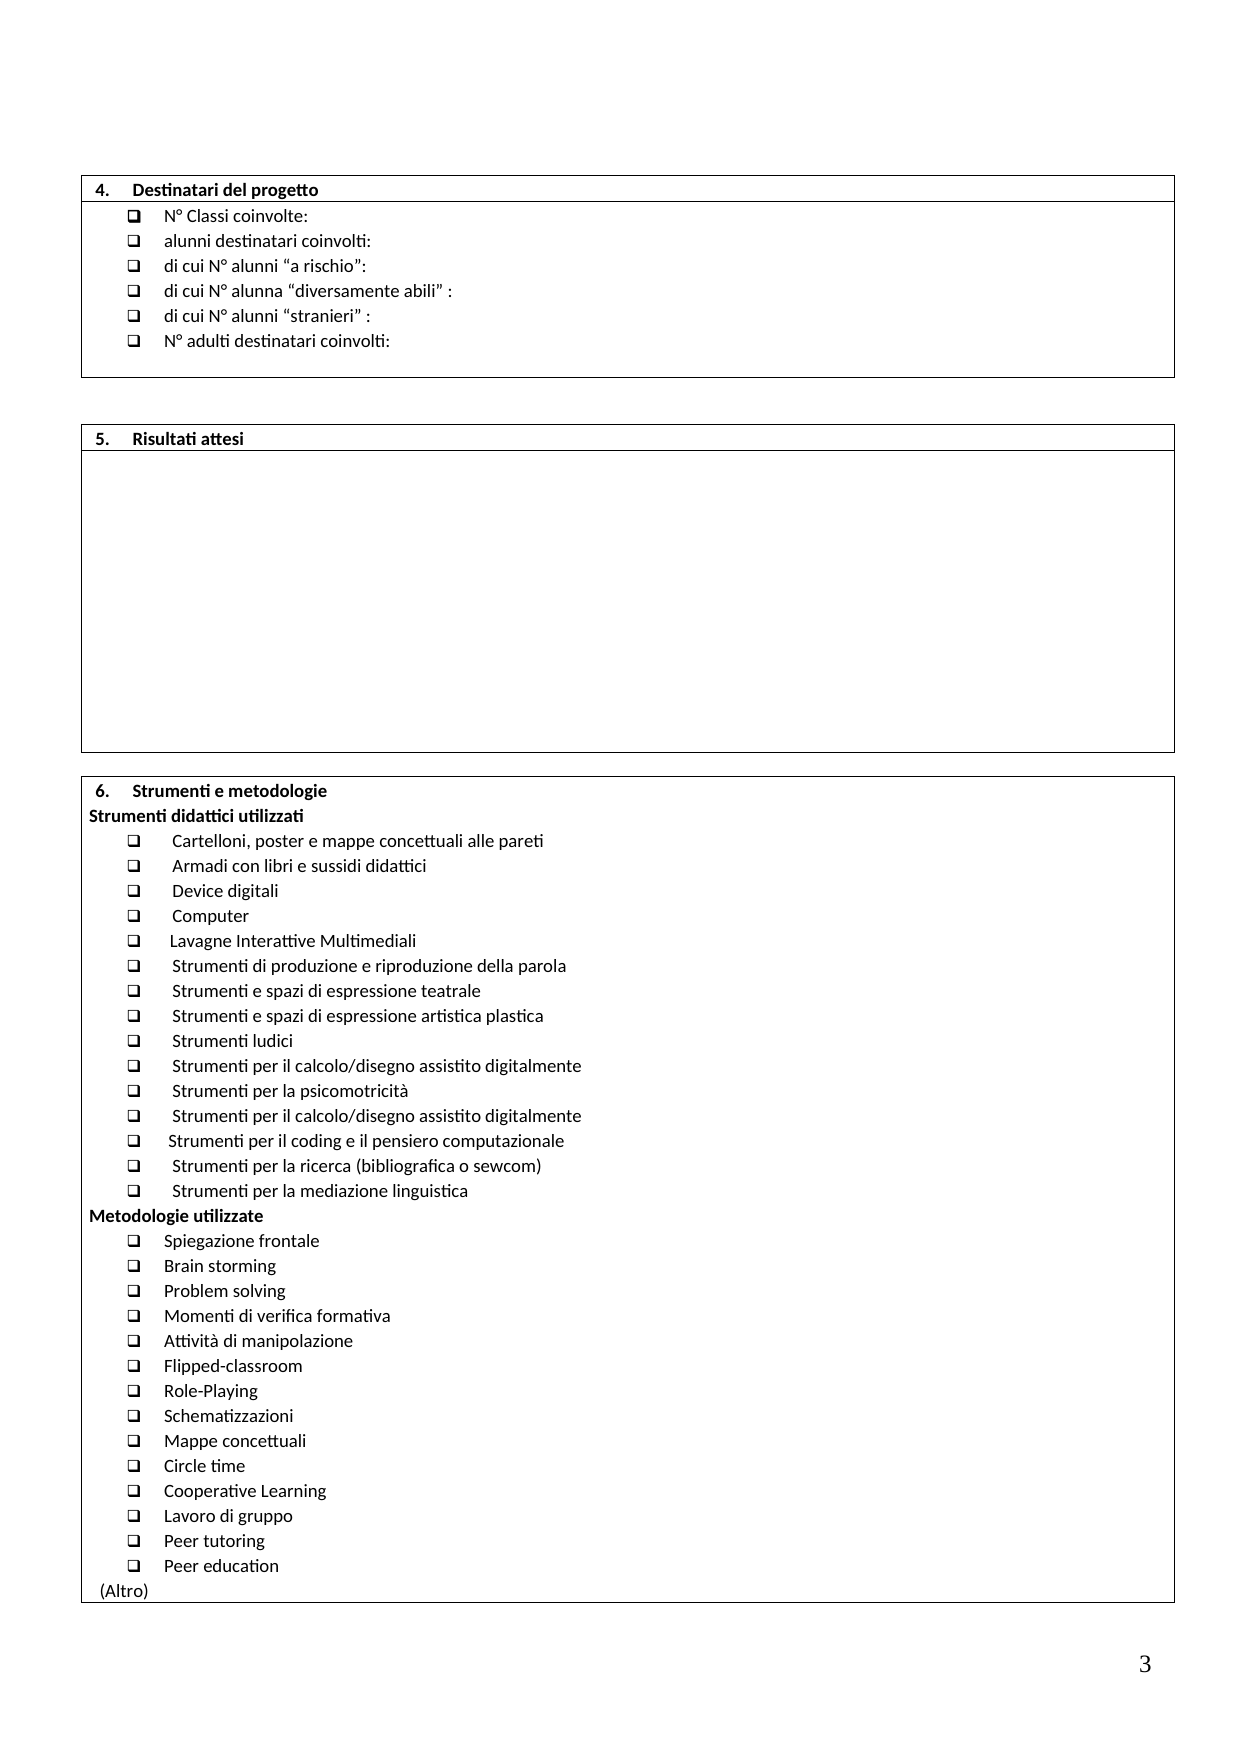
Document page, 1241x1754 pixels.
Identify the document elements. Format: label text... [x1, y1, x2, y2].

table_header Destinatari del progetto [82, 176, 1174, 201]
table_cell [82, 451, 1174, 752]
table_header Risultati attesi [82, 425, 1174, 450]
table_header Strumenti e metodologie Strumenti didattici utilizzati Cartelloni, poster e mappe concettuali alle pareti Armadi con libri e sussidi didattici Device digitali Computer Lavagne Interattive Multimediali Strumenti di produzione e riproduzione della parola Strumenti e spazi di espressione teatrale Strumenti e spazi di espressione artistica plastica Strumenti ludici Strumenti per il calcolo/disegno assistito digitalmente Strumenti per la psicomotricità Strumenti per il calcolo/disegno assistito digitalmente Strumenti per il coding e il pensiero computazionale Strumenti per la ricerca (bibliografica o sewcom) Strumenti per la mediazione linguistica Metodologie utilizzate Spiegazione frontale Brain storming Problem solving Momenti di verifica formativa Attività di manipolazione Flipped-classroom Role-Playing Schematizzazioni Mappe concettuali Circle time Cooperative Learning Lavoro di gruppo Peer tutoring Peer education (Altro) [82, 777, 1174, 1602]
table_cell N° Classi coinvolte: alunni destinatari coinvolti: di cui N° alunni “a rischio”: di cui N° alunna “diversamente abili” : di cui N° alunni “stranieri” : N° adulti destinatari coinvolti: [82, 202, 1174, 377]
